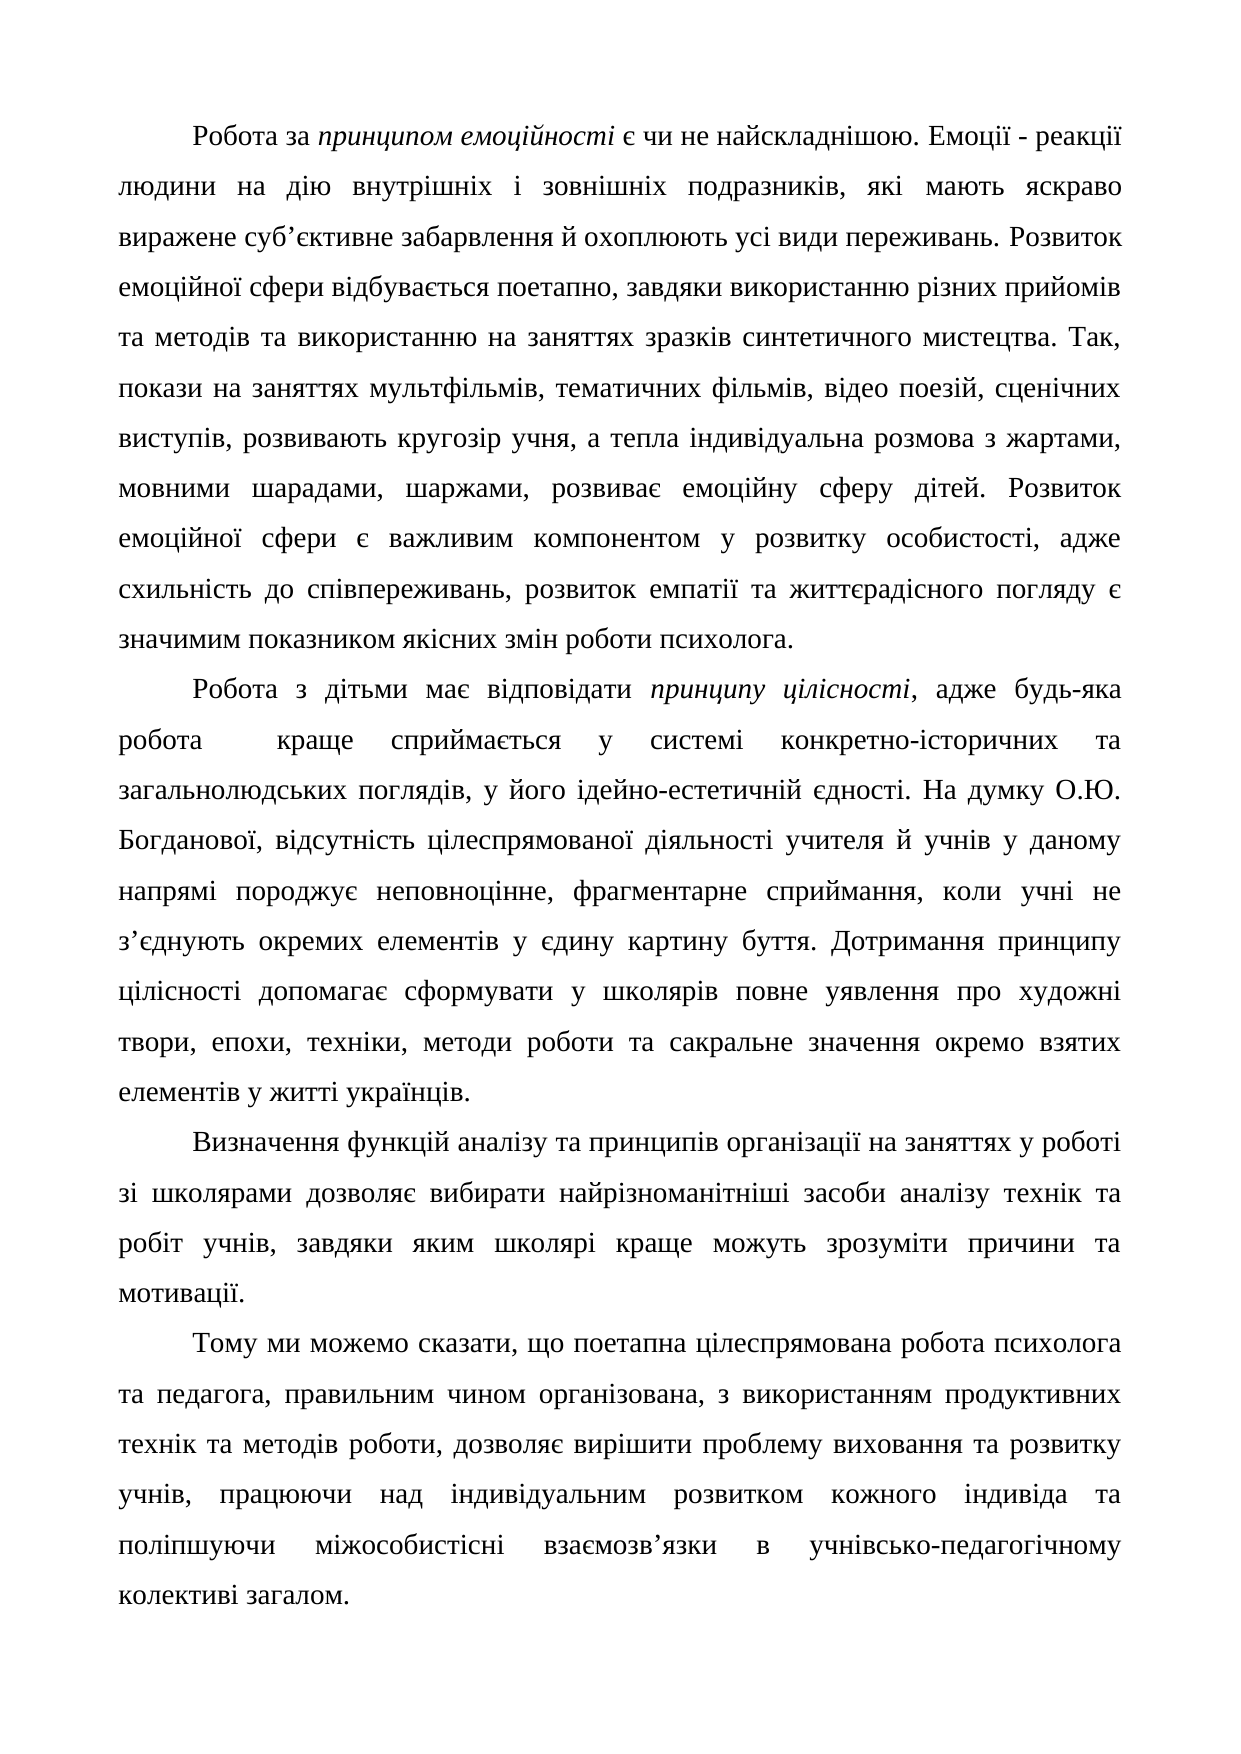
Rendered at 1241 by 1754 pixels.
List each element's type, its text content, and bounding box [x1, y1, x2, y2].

text Робота за принципом емоційності є чи не найскладнішою. Емоції - реакції людини на дію внутрішніх і зовнішніх подразників, які мають яскраво виражене суб’єктивне забарвлення й охоплюють усі види переживань. Розвиток емоційної сфери відбувається поетапно, завдяки використанню різних прийомів та методів та використанню на заняттях зразків синтетичного мистецтва. Так, покази на заняттях мультфільмів, тематичних фільмів, відео поезій, сценічних виступів, розвивають кругозір учня, а тепла індивідуальна розмова з жартами, мовними шарадами, шаржами, розвиває емоційну сферу дітей. Розвиток емоційної сфери є важливим компонентом у розвитку особистості, адже схильність до співпереживань, розвиток емпатії та життєрадісного погляду є значимим показником якісних змін роботи психолога. [118, 118, 1122, 655]
text Визначення функцій аналізу та принципів організації на заняттях у роботі зі школярами дозволяє вибирати найрізноманітніші засоби аналізу технік та робіт учнів, завдяки яким школярі краще можуть зрозуміти причини та мотивації. [118, 1124, 1122, 1309]
text Тому ми можемо сказати, що поетапна цілеспрямована робота психолога та педагога, правильним чином організована, з використанням продуктивних технік та методів роботи, дозволяє вирішити проблему виховання та розвитку учнів, працюючи над індивідуальним розвитком кожного індивіда та поліпшуючи міжособистісні взаємозв’язки в учнівсько-педагогічному колективі загалом. [118, 1326, 1122, 1611]
text Робота з дітьми має відповідати принципу цілісності, адже будь-яка робота краще сприймається у системі конкретно-історичних та загальнолюдських поглядів, у його ідейно-естетичній єдності. На думку О.Ю. Богданової, відсутність цілеспрямованої діяльності учителя й учнів у даному напрямі породжує неповноцінне, фрагментарне сприймання, коли учні не з’єднують окремих елементів у єдину картину буття. Дотримання принципу цілісності допомагає сформувати у школярів повне уявлення про художні твори, епохи, техніки, методи роботи та сакральне значення окремо взятих елементів у житті українців. [118, 672, 1122, 1108]
